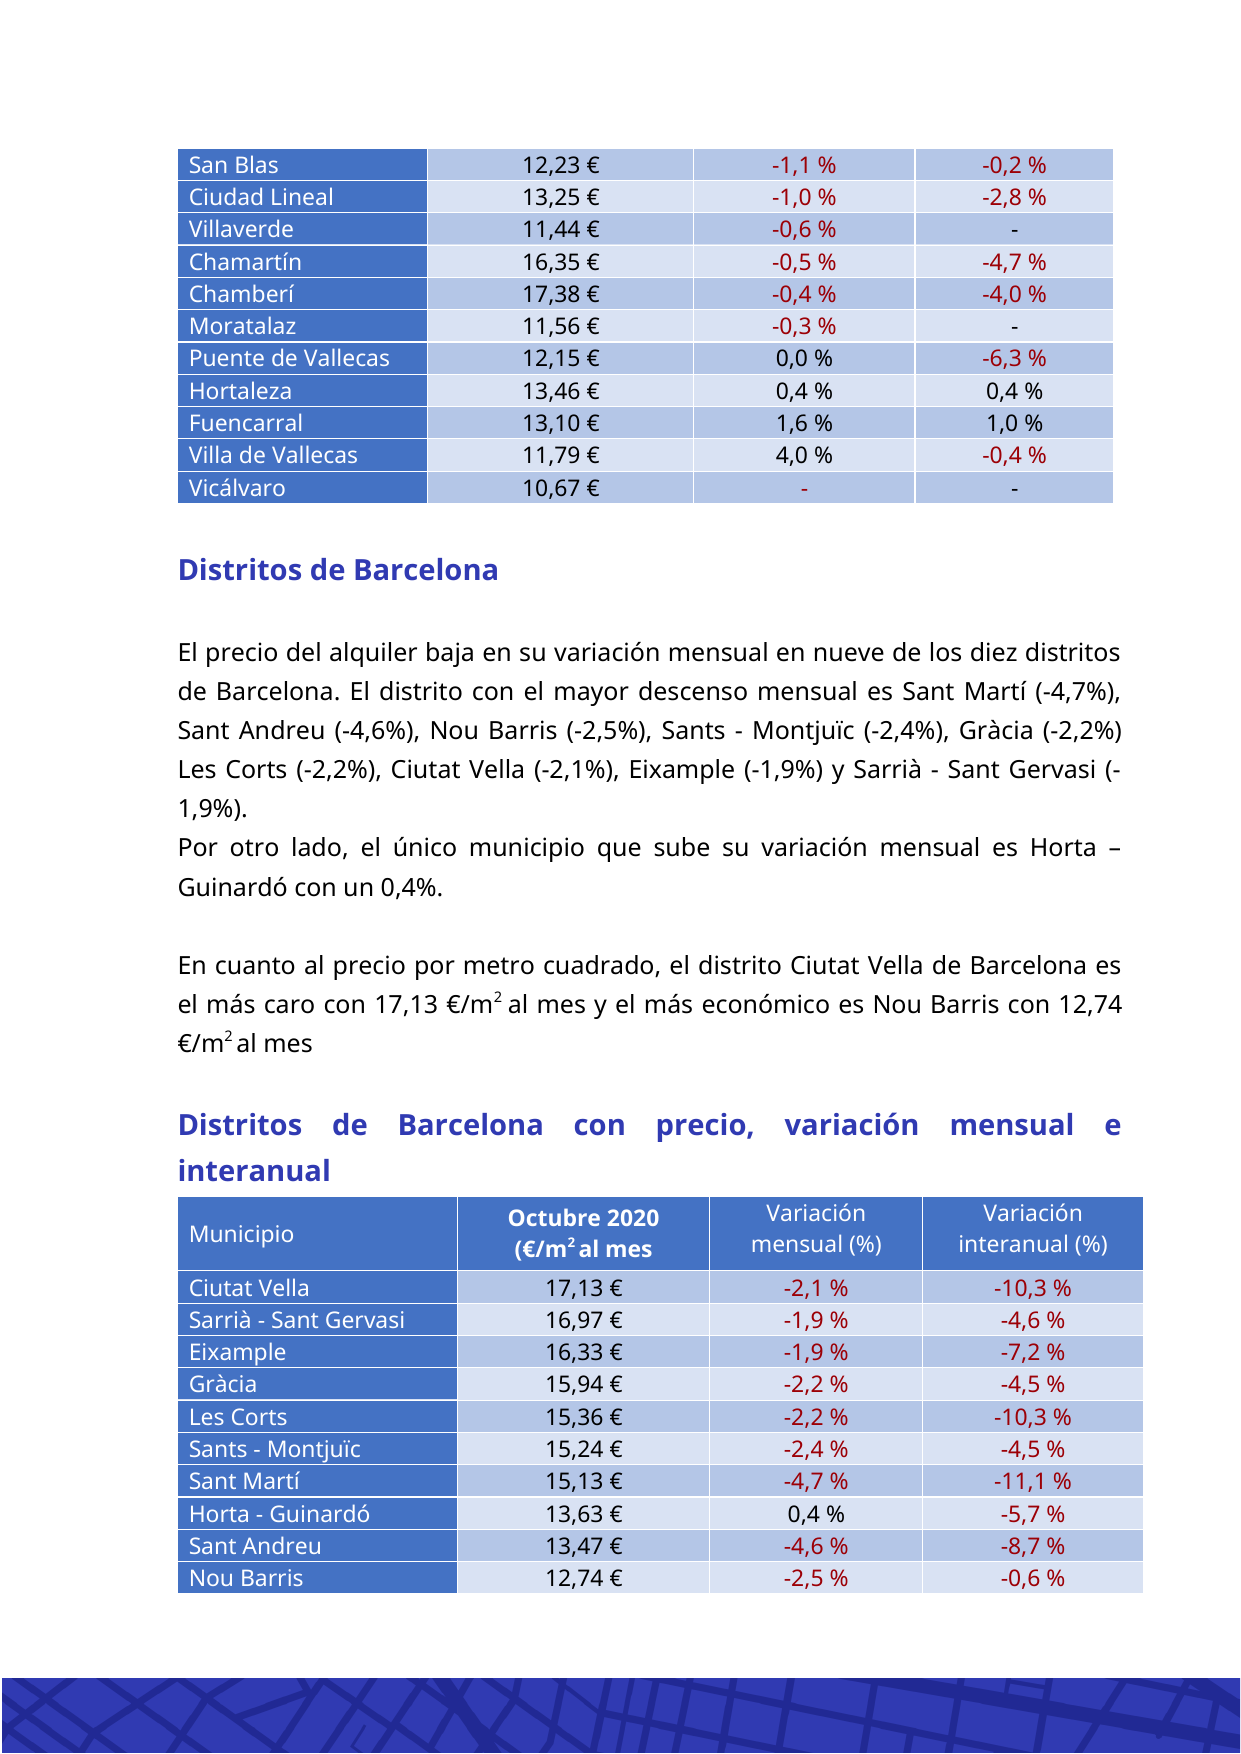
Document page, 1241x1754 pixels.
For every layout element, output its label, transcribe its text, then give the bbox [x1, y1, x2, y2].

table_cell -2,2 % [710, 1401, 922, 1432]
table_cell Eixample [178, 1336, 457, 1367]
table_cell Vicálvaro [178, 472, 427, 503]
table_cell Les Corts [178, 1401, 457, 1432]
picture [2, 1678, 1241, 1753]
text Distritos de Barcelona con precio, variación mensual e interanual [177, 1104, 1123, 1189]
table_header Municipio [178, 1197, 457, 1270]
table_cell Ciutat Vella [178, 1271, 457, 1303]
table_cell 13,25 € [428, 181, 693, 212]
table_cell 16,35 € [428, 246, 693, 277]
table_cell -0,3 % [694, 310, 914, 341]
table_cell - [916, 310, 1113, 341]
table_cell -4,5 % [923, 1433, 1143, 1464]
table_cell -1,1 % [694, 149, 914, 180]
table_cell Villa de Vallecas [178, 439, 427, 471]
table_cell -0,6 % [923, 1562, 1143, 1593]
table_cell -5,7 % [923, 1498, 1143, 1529]
text En cuanto al precio por metro cuadrado, el distrito Ciutat Vella de Barcelona es el más caro con 17,13 €/m2 al mes y el más económico es Nou Barris con 12,74 €/m2 al mes [177, 948, 1123, 1060]
table_cell -0,6 % [694, 213, 914, 244]
table_cell -2,8 % [916, 181, 1113, 212]
table_cell 17,38 € [428, 278, 693, 309]
table_cell -4,7 % [916, 246, 1113, 277]
table_cell San Blas [178, 149, 427, 180]
table_header Variación mensual (%) [710, 1197, 922, 1270]
table_cell Gràcia [178, 1368, 457, 1399]
text Por otro lado, el único municipio que sube su variación mensual es Horta – Guinardó con un 0,4%. [177, 830, 1123, 903]
table_cell -10,3 % [923, 1271, 1143, 1303]
table_cell 16,33 € [458, 1336, 709, 1367]
table_cell -1,9 % [710, 1336, 922, 1367]
table_cell -4,5 % [923, 1368, 1143, 1399]
table_cell 10,67 € [428, 472, 693, 503]
table_cell Sarrià - Sant Gervasi [178, 1304, 457, 1335]
table_cell -11,1 % [923, 1465, 1143, 1496]
table_cell 17,13 € [458, 1271, 709, 1303]
table_cell -2,2 % [710, 1368, 922, 1399]
table_cell Sants - Montjuïc [178, 1433, 457, 1464]
table_cell Fuencarral [178, 407, 427, 438]
table_cell Hortaleza [178, 375, 427, 406]
table_cell 13,46 € [428, 375, 693, 406]
table_cell 0,4 % [710, 1498, 922, 1529]
table_cell Puente de Vallecas [178, 343, 427, 374]
table_cell -2,5 % [710, 1562, 922, 1593]
table_cell 15,13 € [458, 1465, 709, 1496]
table_cell -8,7 % [923, 1530, 1143, 1561]
table_cell -10,3 % [923, 1401, 1143, 1432]
table_cell 12,74 € [458, 1562, 709, 1593]
table_cell - [694, 472, 914, 503]
table_cell 11,44 € [428, 213, 693, 244]
table_cell Chamberí [178, 278, 427, 309]
table_cell 0,0 % [694, 343, 914, 374]
table_cell 11,79 € [428, 439, 693, 471]
table_cell 1,6 % [694, 407, 914, 438]
table_cell -4,6 % [710, 1530, 922, 1561]
table_cell Nou Barris [178, 1562, 457, 1593]
table_cell -1,9 % [710, 1304, 922, 1335]
table_cell -0,5 % [694, 246, 914, 277]
table_cell -4,6 % [923, 1304, 1143, 1335]
table_cell 15,94 € [458, 1368, 709, 1399]
table_cell Chamartín [178, 246, 427, 277]
table_header Octubre 2020 (€/m2 al mes [458, 1197, 709, 1270]
table_cell - [916, 472, 1113, 503]
table_cell -6,3 % [916, 343, 1113, 374]
text El precio del alquiler baja en su variación mensual en nueve de los diez distritos de Barcelona. El distrito con el mayor descenso mensual es Sant Martí (-4,7%), Sant Andreu (-4,6%), Nou Barris (-2,5%), Sants - Montjuïc (-2,4%), Gràcia (-2,2%) Les Corts (-2,2%), Ciutat Vella (-2,1%), Eixample (-1,9%) y Sarrià - Sant Gervasi (-1,9%). [177, 634, 1123, 825]
table_cell Ciudad Lineal [178, 181, 427, 212]
table_cell Horta - Guinardó [178, 1498, 457, 1529]
table_cell -4,0 % [916, 278, 1113, 309]
table_cell -1,0 % [694, 181, 914, 212]
text Distritos de Barcelona [177, 549, 1123, 589]
table_header Variación interanual (%) [923, 1197, 1143, 1270]
table_cell 13,10 € [428, 407, 693, 438]
table_cell 16,97 € [458, 1304, 709, 1335]
table_cell 13,63 € [458, 1498, 709, 1529]
table_cell 12,23 € [428, 149, 693, 180]
table_cell 11,56 € [428, 310, 693, 341]
table_cell -2,1 % [710, 1271, 922, 1303]
table_cell Villaverde [178, 213, 427, 244]
table_cell -0,2 % [916, 149, 1113, 180]
table_cell 0,4 % [916, 375, 1113, 406]
table_cell -2,4 % [710, 1433, 922, 1464]
table_cell 4,0 % [694, 439, 914, 471]
table_cell 13,47 € [458, 1530, 709, 1561]
table_cell 15,24 € [458, 1433, 709, 1464]
table_cell 0,4 % [694, 375, 914, 406]
table_cell Sant Martí [178, 1465, 457, 1496]
table_cell Sant Andreu [178, 1530, 457, 1561]
table_cell -7,2 % [923, 1336, 1143, 1367]
table_cell -0,4 % [916, 439, 1113, 471]
table_cell - [916, 213, 1113, 244]
table_cell 1,0 % [916, 407, 1113, 438]
table_cell -4,7 % [710, 1465, 922, 1496]
table_cell 15,36 € [458, 1401, 709, 1432]
table_cell Moratalaz [178, 310, 427, 341]
table_cell -0,4 % [694, 278, 914, 309]
table_cell 12,15 € [428, 343, 693, 374]
